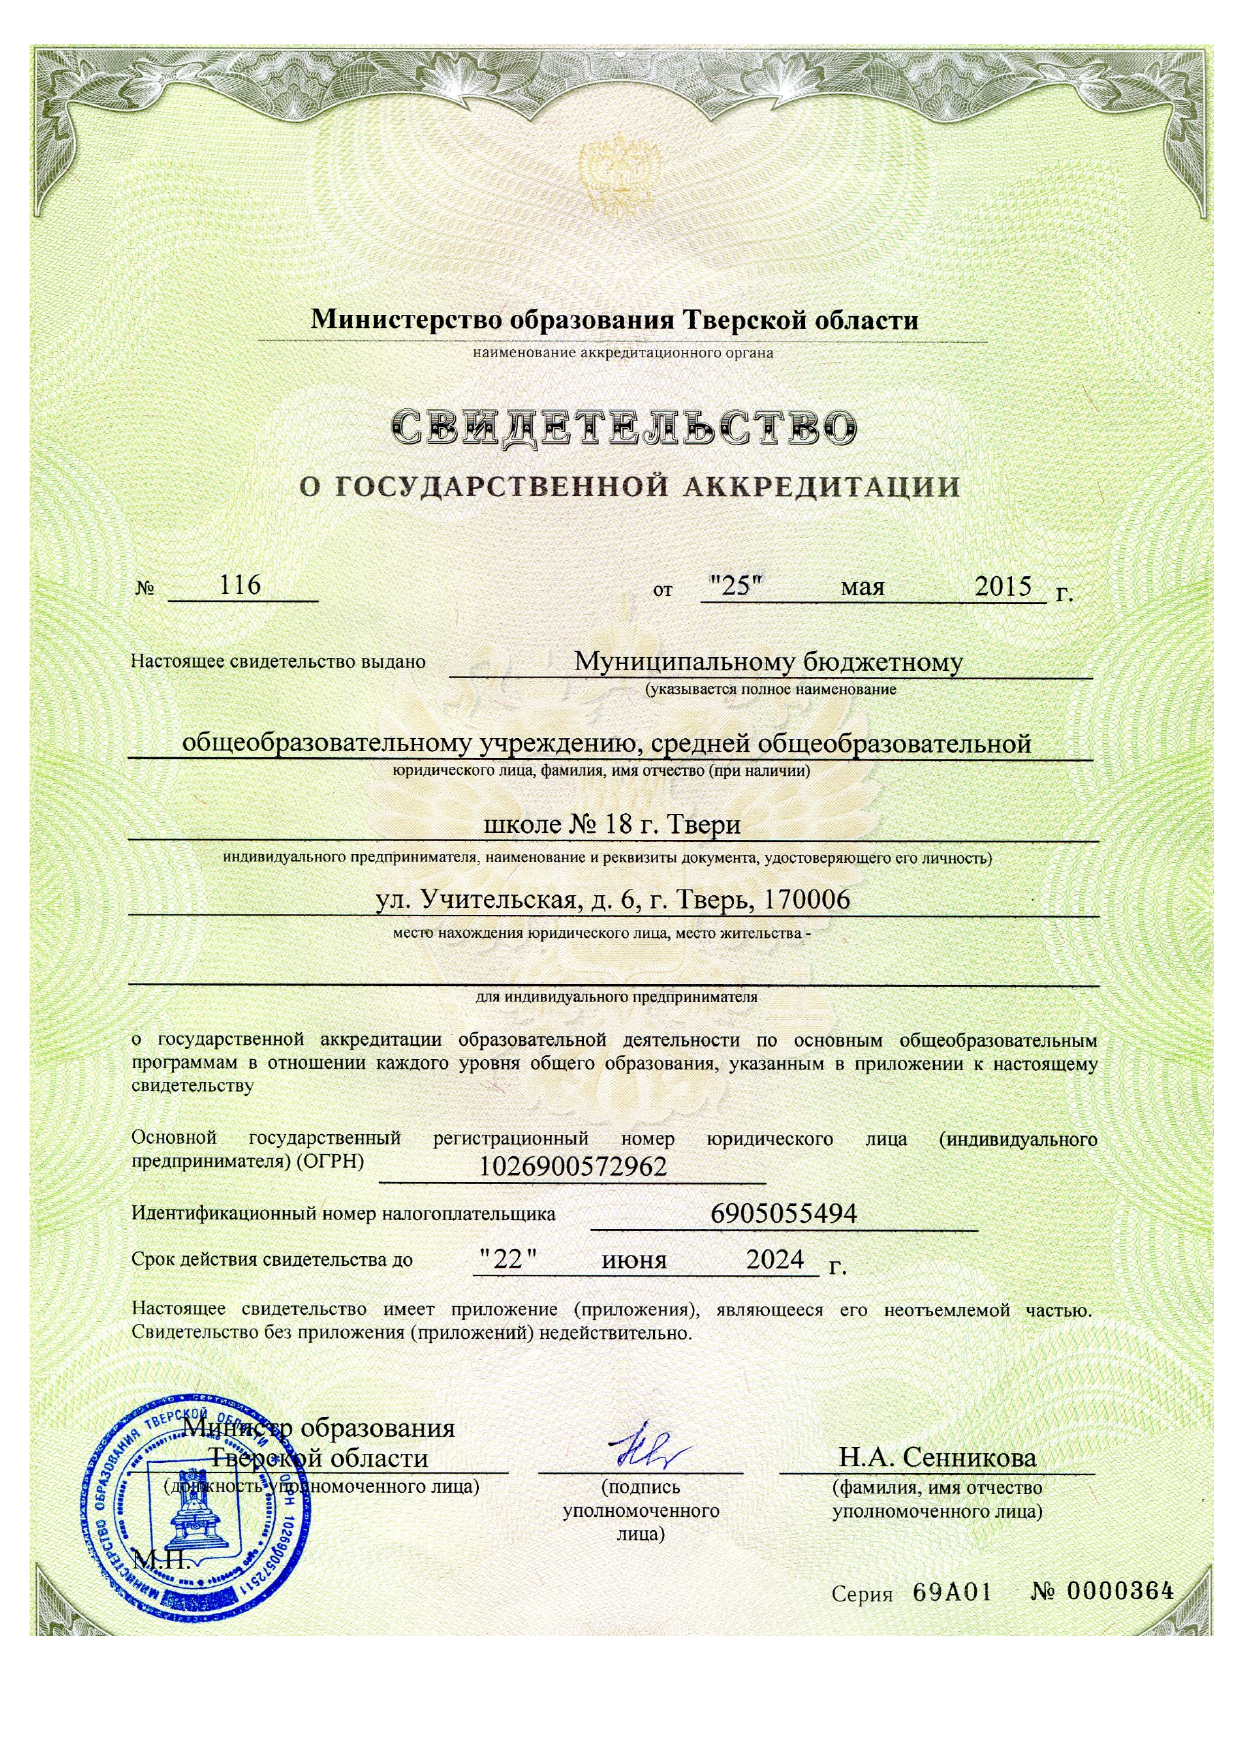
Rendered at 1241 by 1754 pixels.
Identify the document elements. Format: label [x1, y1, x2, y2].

picture [29, 44, 1214, 1636]
